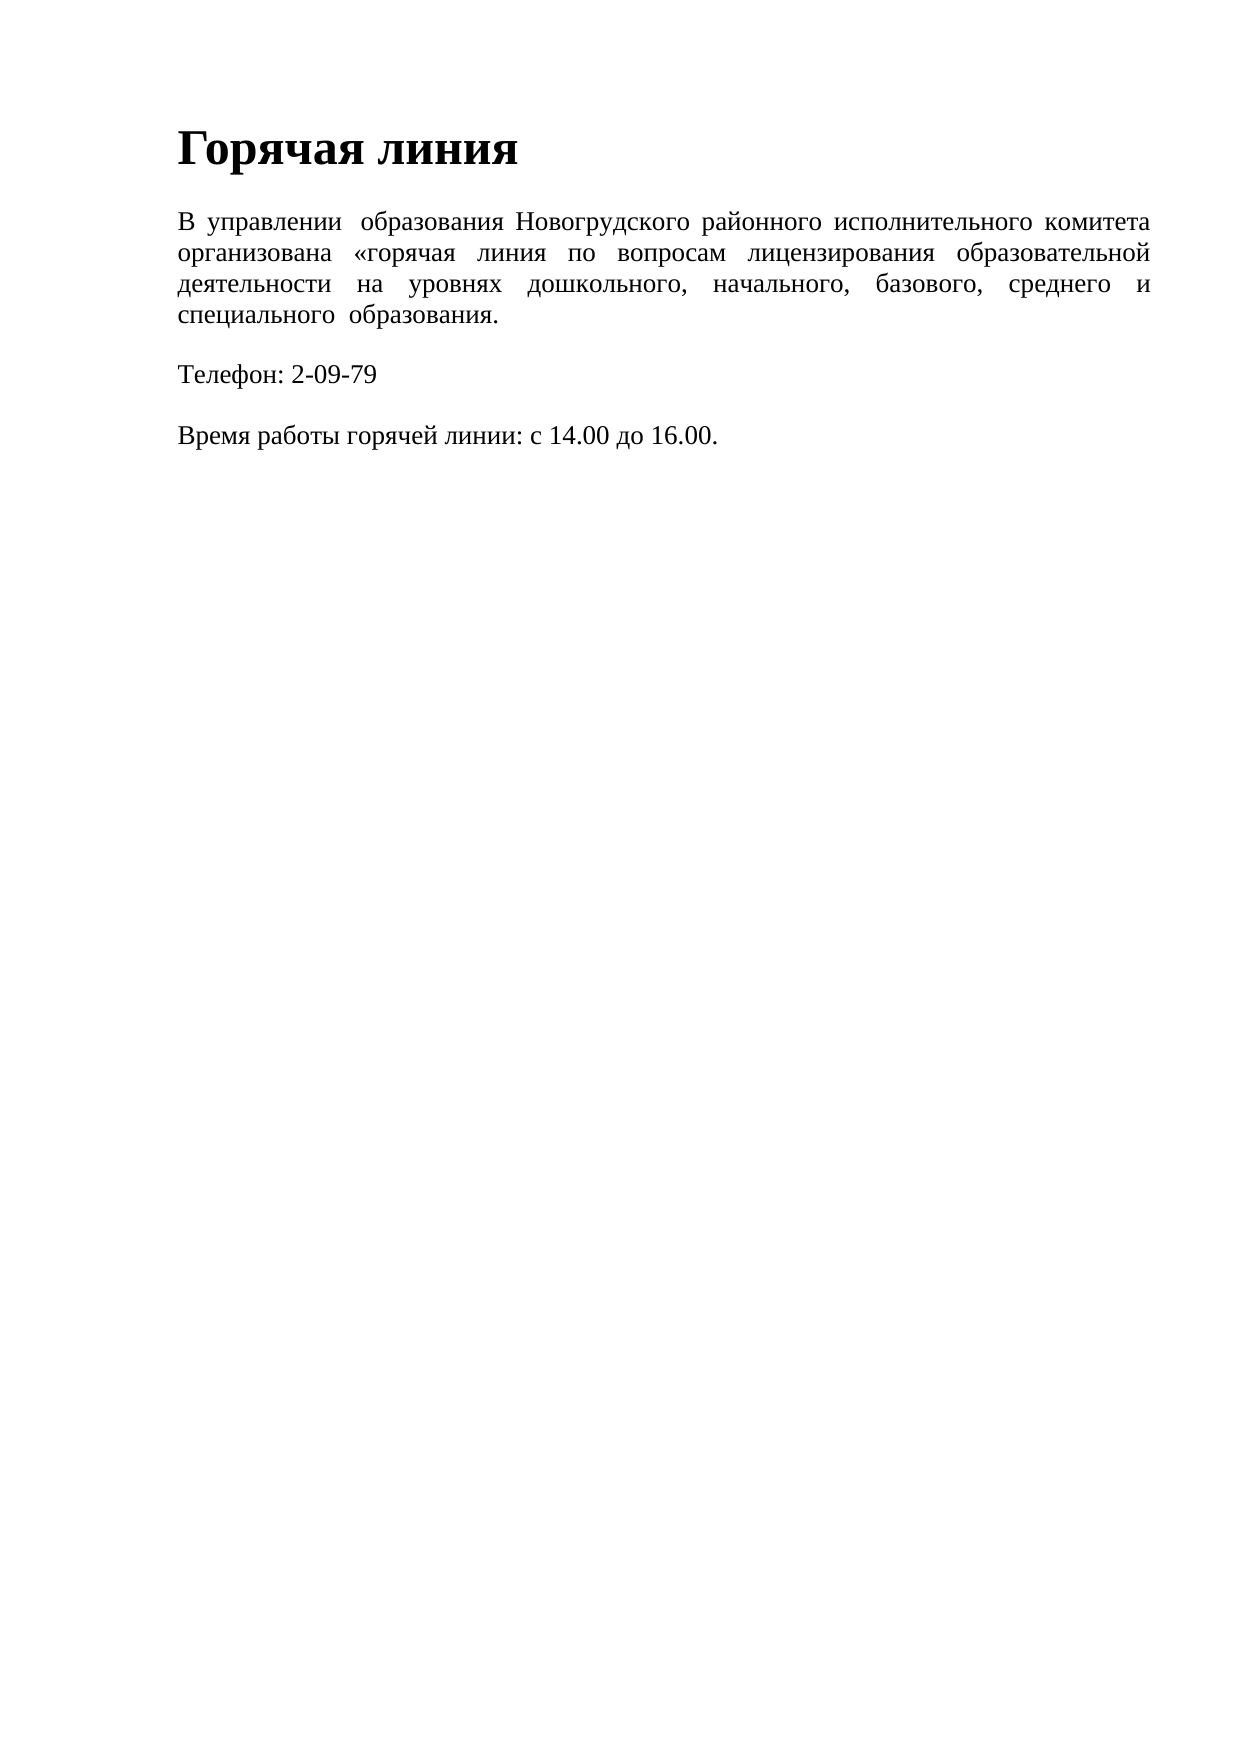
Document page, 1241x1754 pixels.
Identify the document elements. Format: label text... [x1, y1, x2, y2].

text Телефон: 2-09-79 [177, 358, 1152, 390]
text Горячая линия [177, 118, 1152, 176]
text Время работы горячей линии: с 14.00 до 16.00. [177, 419, 1152, 450]
text В управлении образования Новогрудского районного исполнительного комитета организована «горячая линия по вопросам лицензирования образовательной деятельности на уровнях дошкольного, начального, базового, среднего и специального образования. [177, 205, 1152, 329]
